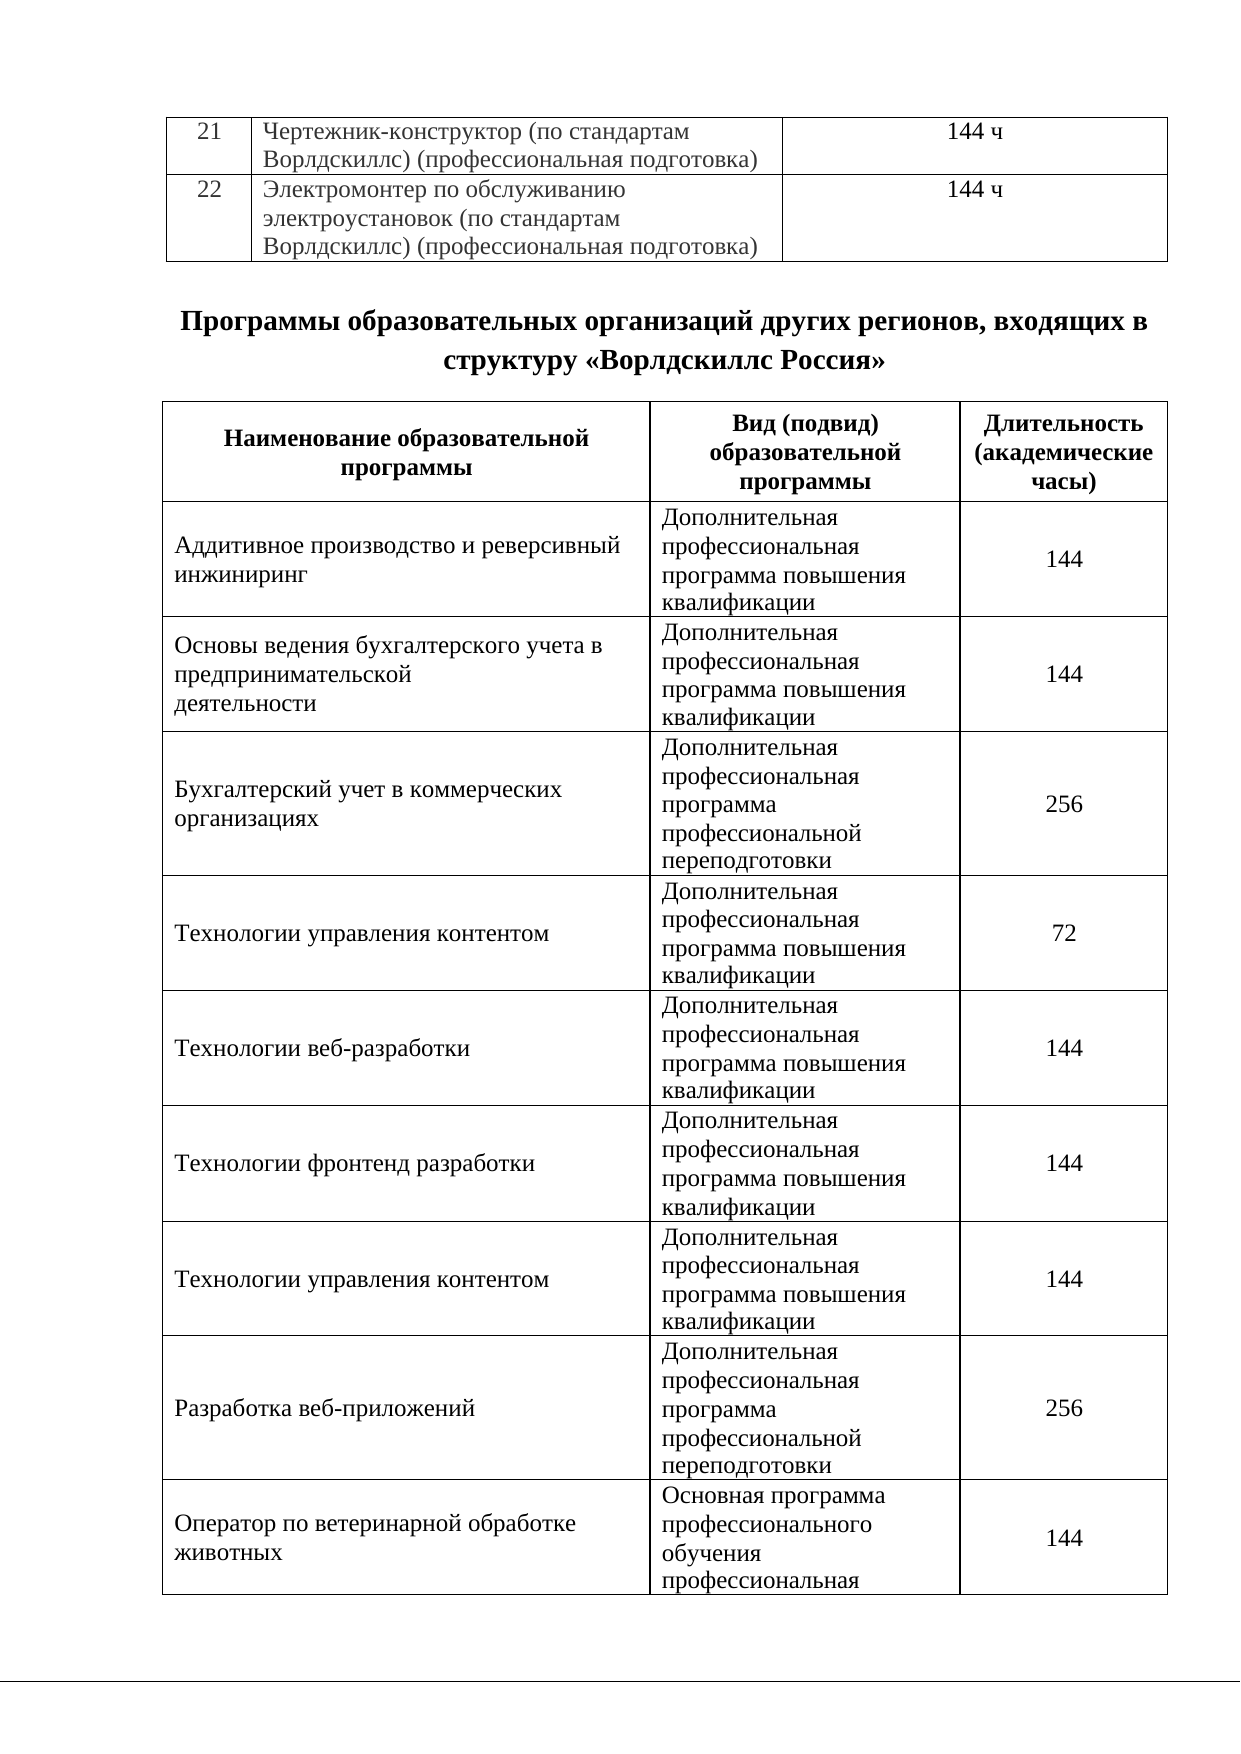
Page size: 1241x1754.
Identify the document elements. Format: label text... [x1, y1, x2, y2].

table_cell Технологии управления контентом [163, 1222, 649, 1335]
table_cell 144 [961, 1480, 1167, 1594]
table_cell 144 [961, 1106, 1167, 1221]
table_cell 256 [961, 1336, 1167, 1479]
table_cell 144 [961, 617, 1167, 731]
table_cell Технологии управления контентом [163, 876, 649, 989]
table_header Наименование образовательной программы [163, 402, 649, 501]
table_header Длительность (академические часы) [961, 402, 1167, 501]
table_cell Бухгалтерский учет в коммерческих организациях [163, 732, 649, 875]
text Программы образовательных организаций других регионов, входящих в структуру «Ворлдскиллс Россия» [180, 303, 1150, 376]
table_cell Дополнительная профессиональная программа повышения квалификации [651, 876, 959, 989]
table_cell 144 [961, 1222, 1167, 1335]
table_header Чертежник-конструктор (по стандартам Ворлдскиллс) (профессиональная подготовка) [252, 118, 782, 174]
table_cell 256 [961, 732, 1167, 875]
table_cell Технологии фронтенд разработки [163, 1106, 649, 1221]
table_cell Основная программа профессионального обучения профессиональная [651, 1480, 959, 1594]
table_header 144 ч [783, 118, 1167, 174]
table_cell Основы ведения бухгалтерского учета в предпринимательской деятельности [163, 617, 649, 731]
table_cell Дополнительная профессиональная программа повышения квалификации [651, 1106, 959, 1221]
table_cell Дополнительная профессиональная программа повышения квалификации [651, 502, 959, 616]
table_header 21 [167, 118, 251, 174]
table_cell 144 [961, 991, 1167, 1104]
table_cell 22 [167, 175, 251, 261]
table_cell Дополнительная профессиональная программа повышения квалификации [651, 1222, 959, 1335]
table_cell Разработка веб-приложений [163, 1336, 649, 1479]
table_cell 144 ч [783, 175, 1167, 261]
table_cell 144 [961, 502, 1167, 616]
table_cell Дополнительная профессиональная программа повышения квалификации [651, 617, 959, 731]
table_cell Дополнительная профессиональная программа профессиональной переподготовки [651, 1336, 959, 1479]
table_header Вид (подвид) образовательной программы [651, 402, 959, 501]
table_cell Дополнительная профессиональная программа повышения квалификации [651, 991, 959, 1104]
table_cell Дополнительная профессиональная программа профессиональной переподготовки [651, 732, 959, 875]
table_cell Технологии веб-разработки [163, 991, 649, 1104]
table_cell Аддитивное производство и реверсивный инжиниринг [163, 502, 649, 616]
table_cell 72 [961, 876, 1167, 989]
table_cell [163, 1480, 649, 1594]
table_cell Электромонтер по обслуживанию электроустановок (по стандартам Ворлдскиллс) (профессиональная подготовка) [252, 175, 782, 261]
